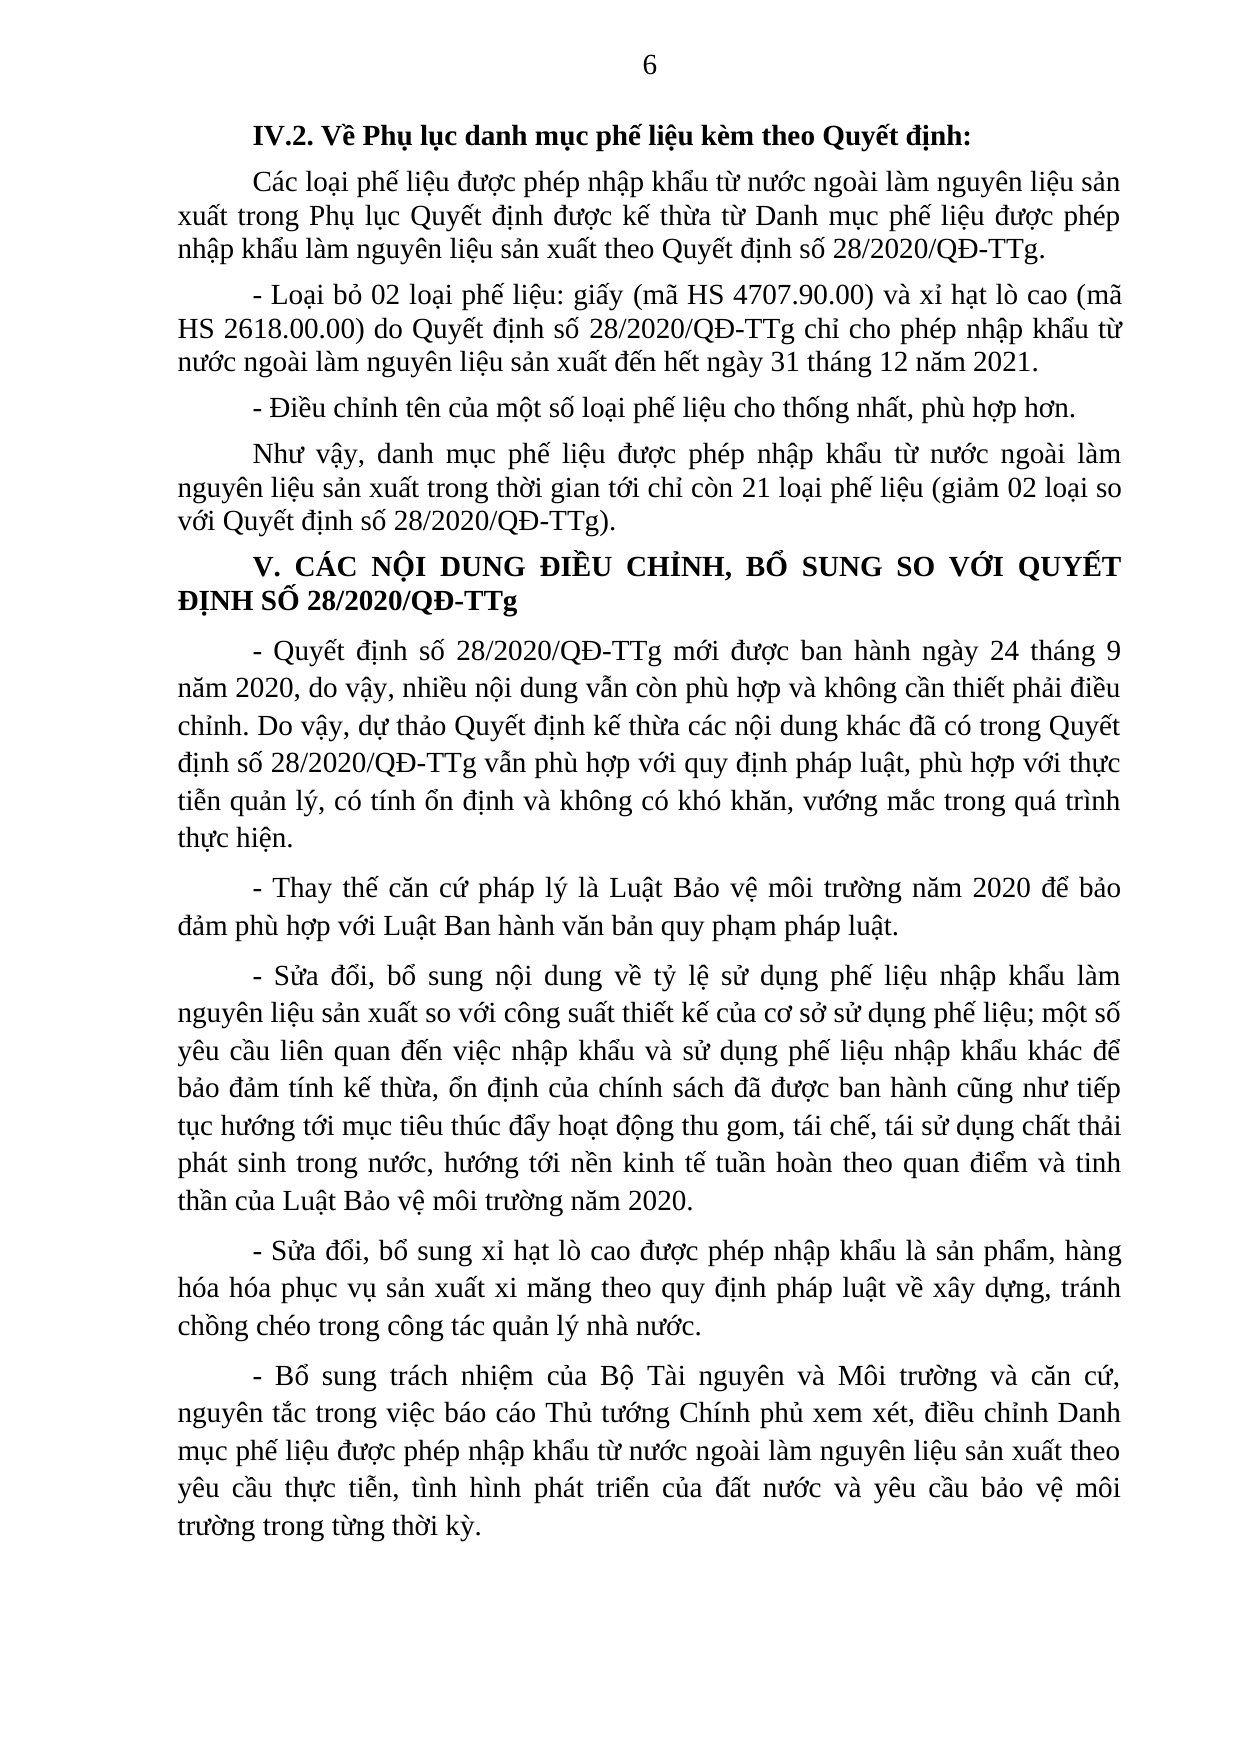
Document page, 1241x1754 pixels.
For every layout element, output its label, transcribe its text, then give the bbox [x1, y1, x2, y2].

text - Sửa đổi, bổ sung xỉ hạt lò cao được phép nhập khẩu là sản phẩm, hàng hóa hóa phục vụ sản xuất xi măng theo quy định pháp luật về xây dựng, tránh chồng chéo trong công tác quản lý nhà nước. [177, 1229, 1122, 1342]
text - Bổ sung trách nhiệm của Bộ Tài nguyên và Môi trường và căn cứ, nguyên tắc trong việc báo cáo Thủ tướng Chính phủ xem xét, điều chỉnh Danh mục phế liệu được phép nhập khẩu từ nước ngoài làm nguyên liệu sản xuất theo yêu cầu thực tiễn, tình hình phát triển của đất nước và yêu cầu bảo vệ môi trường trong từng thời kỳ. [177, 1354, 1122, 1542]
text - Điều chỉnh tên của một số loại phế liệu cho thống nhất, phù hợp hơn. [177, 390, 1122, 424]
text V. CÁC NỘI DUNG ĐIỀU CHỈNH, BỔ SUNG SO VỚI QUYẾT ĐỊNH SỐ 28/2020/QĐ-TTg [177, 549, 1122, 617]
text - Sửa đổi, bổ sung nội dung về tỷ lệ sử dụng phế liệu nhập khẩu làm nguyên liệu sản xuất so với công suất thiết kế của cơ sở sử dụng phế liệu; một số yêu cầu liên quan đến việc nhập khẩu và sử dụng phế liệu nhập khẩu khác để bảo đảm tính kế thừa, ổn định của chính sách đã được ban hành cũng như tiếp tục hướng tới mục tiêu thúc đẩy hoạt động thu gom, tái chế, tái sử dụng chất thải phát sinh trong nước, hướng tới nền kinh tế tuần hoàn theo quan điểm và tinh thần của Luật Bảo vệ môi trường năm 2020. [177, 954, 1122, 1217]
text Các loại phế liệu được phép nhập khẩu từ nước ngoài làm nguyên liệu sản xuất trong Phụ lục Quyết định được kế thừa từ Danh mục phế liệu được phép nhập khẩu làm nguyên liệu sản xuất theo Quyết định số 28/2020/QĐ-TTg. [177, 164, 1122, 265]
text - Quyết định số 28/2020/QĐ-TTg mới được ban hành ngày 24 tháng 9 năm 2020, do vậy, nhiều nội dung vẫn còn phù hợp và không cần thiết phải điều chỉnh. Do vậy, dự thảo Quyết định kế thừa các nội dung khác đã có trong Quyết định số 28/2020/QĐ-TTg vẫn phù hợp với quy định pháp luật, phù hợp với thực tiễn quản lý, có tính ổn định và không có khó khăn, vướng mắc trong quá trình thực hiện. [177, 629, 1122, 854]
text - Thay thế căn cứ pháp lý là Luật Bảo vệ môi trường năm 2020 để bảo đảm phù hợp với Luật Ban hành văn bản quy phạm pháp luật. [177, 867, 1122, 942]
text - Loại bỏ 02 loại phế liệu: giấy (mã HS 4707.90.00) và xỉ hạt lò cao (mã HS 2618.00.00) do Quyết định số 28/2020/QĐ-TTg chỉ cho phép nhập khẩu từ nước ngoài làm nguyên liệu sản xuất đến hết ngày 31 tháng 12 năm 2021. [177, 277, 1122, 378]
text Như vậy, danh mục phế liệu được phép nhập khẩu từ nước ngoài làm nguyên liệu sản xuất trong thời gian tới chỉ còn 21 loại phế liệu (giảm 02 loại so với Quyết định số 28/2020/QĐ-TTg). [177, 436, 1122, 537]
text IV.2. Về Phụ lục danh mục phế liệu kèm theo Quyết định: [177, 118, 1122, 152]
